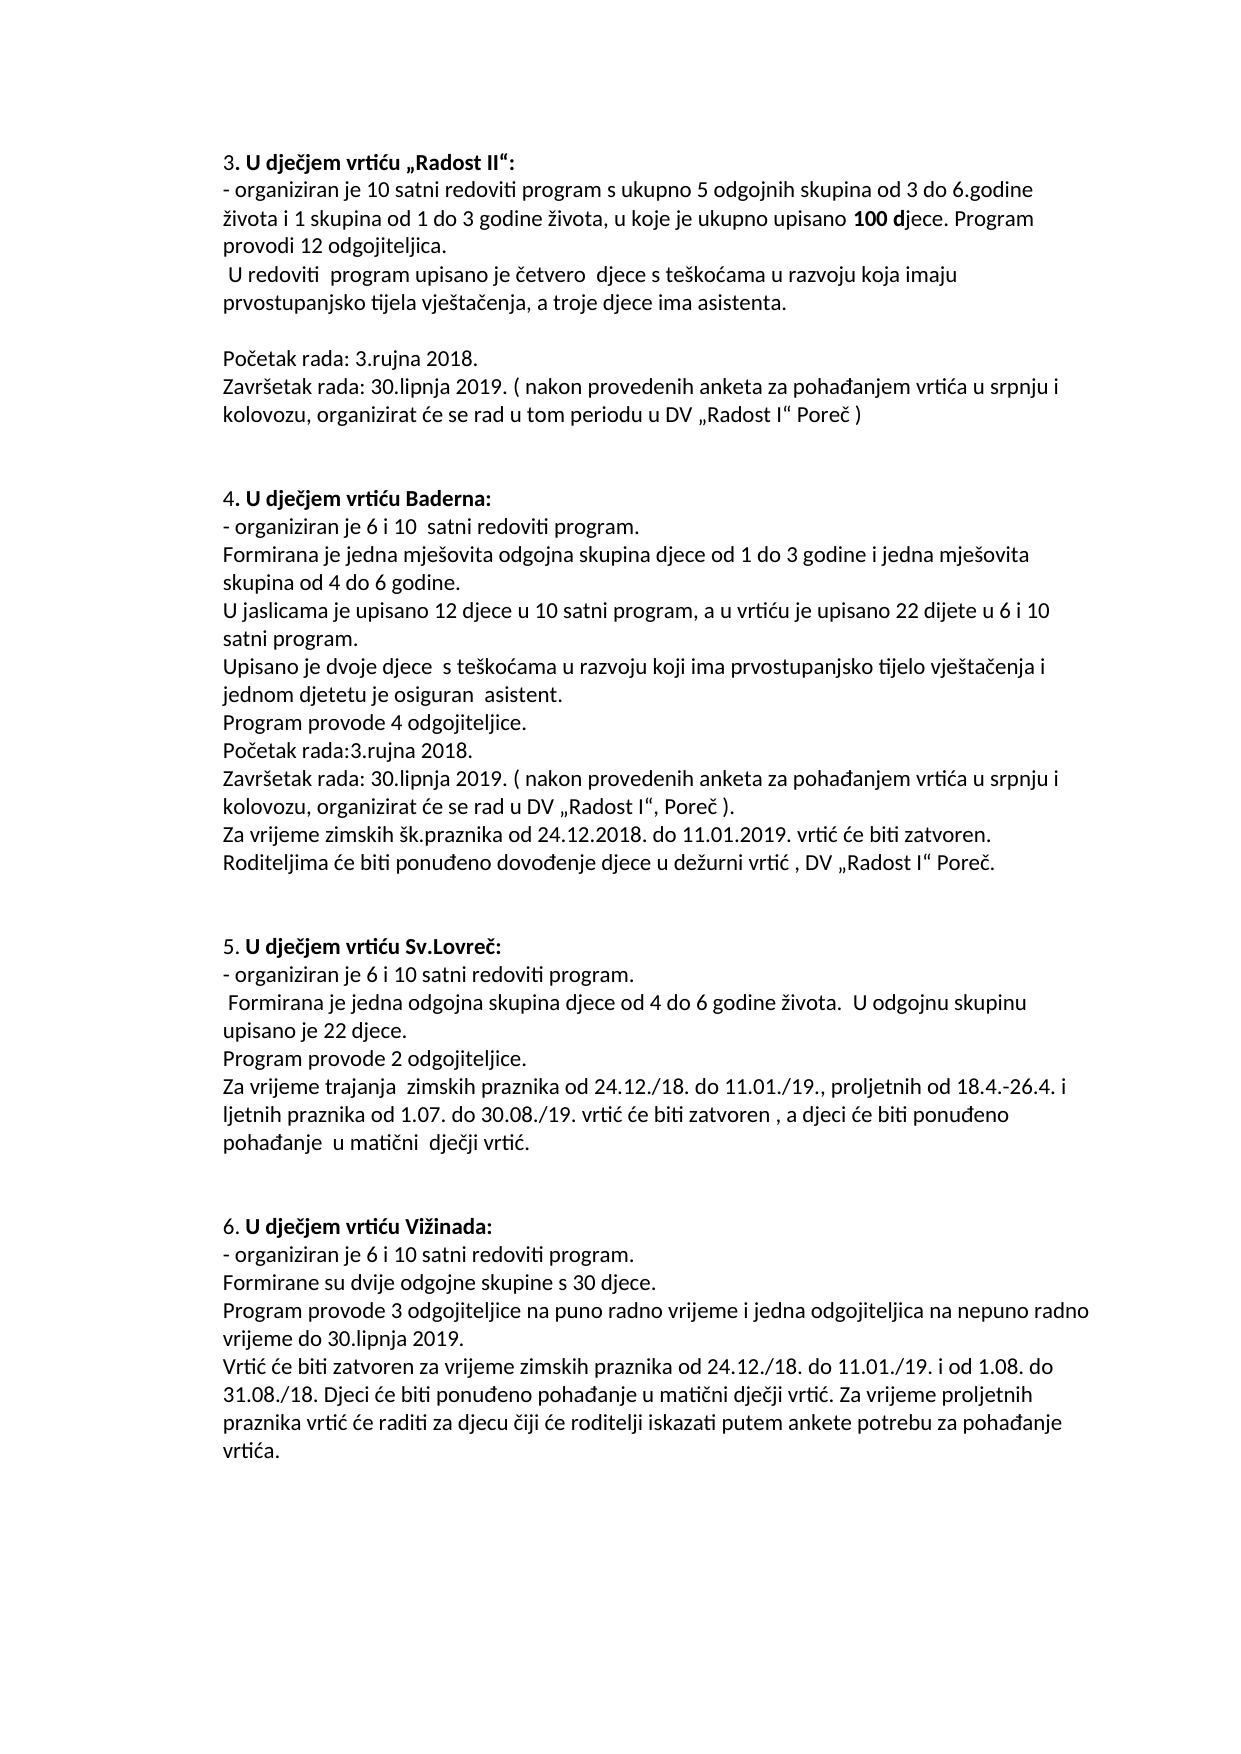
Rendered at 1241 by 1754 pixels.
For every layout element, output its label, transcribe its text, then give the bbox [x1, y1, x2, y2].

list U redoviti program upisano je četvero djece s teškoćama u razvoju koja imaju prvostupanjsko tijela vještačenja, a troje djece ima asistenta. [223, 260, 1093, 316]
list U jaslicama je upisano 12 djece u 10 satni program, a u vrtiću je upisano 22 dijete u 6 i 10 satni program. [223, 596, 1093, 652]
list Za vrijeme zimskih šk.praznika od 24.12.2018. do 11.01.2019. vrtić će biti zatvoren. [223, 820, 1093, 848]
list Program provode 4 odgojiteljice. [223, 708, 1093, 736]
list Početak rada:3.rujna 2018. [223, 736, 1093, 764]
list Formirana je jedna odgojna skupina djece od 4 do 6 godine života. U odgojnu skupinu upisano je 22 djece. [223, 988, 1093, 1044]
list Program provode 3 odgojiteljice na puno radno vrijeme i jedna odgojiteljica na nepuno radno vrijeme do 30.lipnja 2019. [223, 1296, 1093, 1352]
list 4. U dječjem vrtiću Baderna: [223, 484, 1093, 512]
list - organiziran je 10 satni redoviti program s ukupno 5 odgojnih skupina od 3 do 6.godine života i 1 skupina od 1 do 3 godine života, u koje je ukupno upisano 100 djece. Program provodi 12 odgojiteljica. [223, 176, 1093, 260]
list - organiziran je 6 i 10 satni redoviti program. [223, 512, 1093, 540]
list Vrtić će biti zatvoren za vrijeme zimskih praznika od 24.12./18. do 11.01./19. i od 1.08. do 31.08./18. Djeci će biti ponuđeno pohađanje u matični dječji vrtić. Za vrijeme proljetnih praznika vrtić će raditi za djecu čiji će roditelji iskazati putem ankete potrebu za pohađanje vrtića. [223, 1352, 1093, 1464]
list Program provode 2 odgojiteljice. [223, 1044, 1093, 1072]
list Roditeljima će biti ponuđeno dovođenje djece u dežurni vrtić , DV „Radost I“ Poreč. [223, 848, 1093, 876]
list Upisano je dvoje djece s teškoćama u razvoju koji ima prvostupanjsko tijelo vještačenja i jednom djetetu je osiguran asistent. [223, 652, 1093, 708]
list 6. U dječjem vrtiću Vižinada: [223, 1212, 1093, 1240]
list Završetak rada: 30.lipnja 2019. ( nakon provedenih anketa za pohađanjem vrtića u srpnju i kolovozu, organizirat će se rad u DV „Radost I“, Poreč ). [223, 764, 1093, 820]
list Formirane su dvije odgojne skupine s 30 djece. [223, 1268, 1093, 1296]
list 3. U dječjem vrtiću „Radost II“: [223, 148, 1093, 176]
list - organiziran je 6 i 10 satni redoviti program. [223, 960, 1093, 988]
list - organiziran je 6 i 10 satni redoviti program. [223, 1240, 1093, 1268]
list Početak rada: 3.rujna 2018. [223, 344, 1093, 372]
list Formirana je jedna mješovita odgojna skupina djece od 1 do 3 godine i jedna mješovita skupina od 4 do 6 godine. [223, 540, 1093, 596]
list 5. U dječjem vrtiću Sv.Lovreč: [223, 932, 1093, 960]
list Završetak rada: 30.lipnja 2019. ( nakon provedenih anketa za pohađanjem vrtića u srpnju i kolovozu, organizirat će se rad u tom periodu u DV „Radost I“ Poreč ) [223, 372, 1093, 428]
list Za vrijeme trajanja zimskih praznika od 24.12./18. do 11.01./19., proljetnih od 18.4.-26.4. i ljetnih praznika od 1.07. do 30.08./19. vrtić će biti zatvoren , a djeci će biti ponuđeno pohađanje u matični dječji vrtić. [223, 1072, 1093, 1156]
